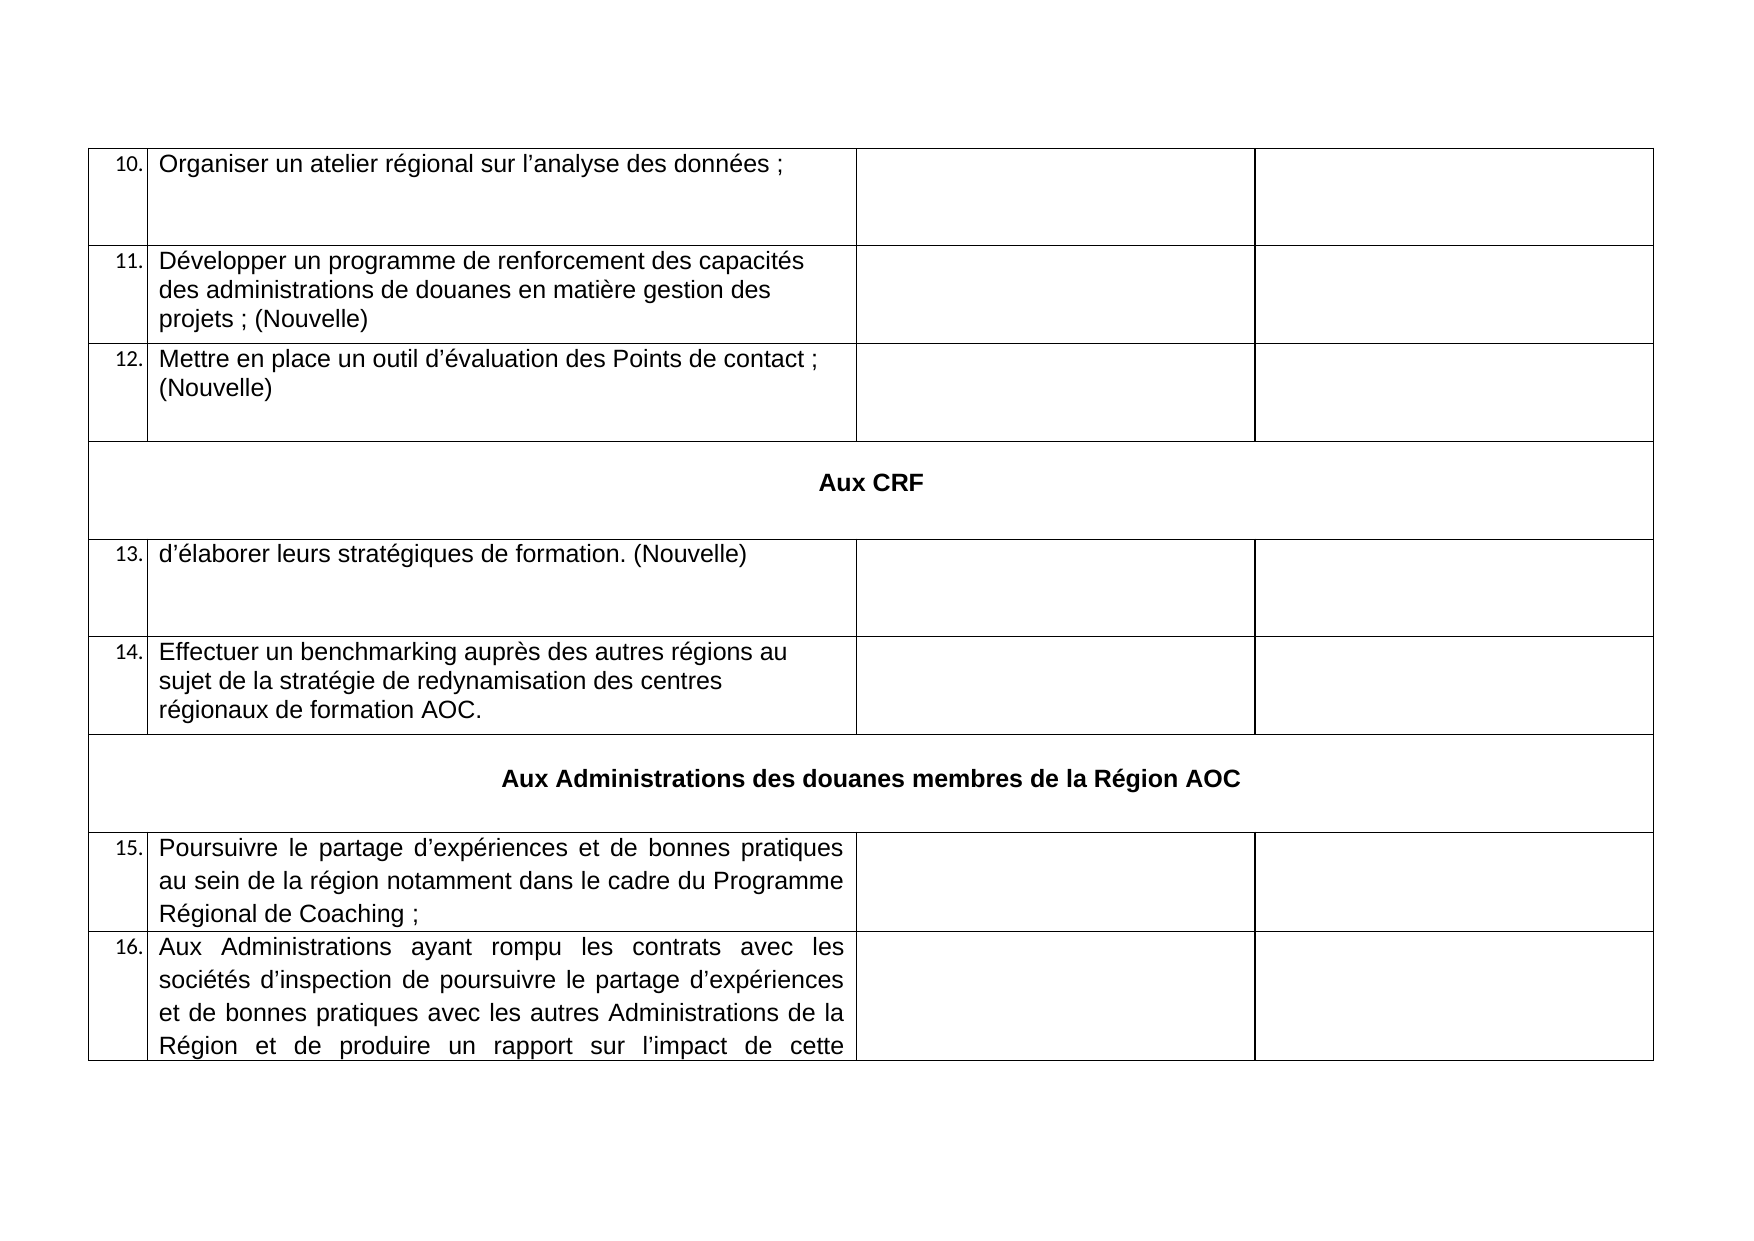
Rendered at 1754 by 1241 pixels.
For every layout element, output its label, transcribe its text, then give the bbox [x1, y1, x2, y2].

table_cell [1256, 637, 1653, 734]
table_cell [857, 149, 1254, 245]
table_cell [148, 932, 856, 1060]
table_cell Effectuer un benchmarking auprès des autres régions au sujet de la stratégie de redynamisation des centres régionaux de formation AOC. [148, 637, 856, 734]
table_cell [1256, 932, 1653, 1060]
table_cell [857, 833, 1254, 931]
table_cell [89, 637, 147, 734]
table_cell Aux Administrations des douanes membres de la Région AOC [89, 735, 1653, 832]
table_cell Organiser un atelier régional sur l’analyse des données ; [148, 149, 856, 245]
table_cell Mettre en place un outil d’évaluation des Points de contact ; (Nouvelle) [148, 344, 856, 441]
table_cell [857, 246, 1254, 343]
table_cell [1256, 149, 1653, 245]
table_cell [1256, 540, 1653, 636]
table_cell [89, 149, 147, 245]
table_cell [857, 540, 1254, 636]
table_cell [857, 344, 1254, 441]
table_cell [857, 637, 1254, 734]
table_cell [1256, 246, 1653, 343]
table_cell [1256, 344, 1653, 441]
table_cell d’élaborer leurs stratégiques de formation. (Nouvelle) [148, 540, 856, 636]
table_cell [1256, 833, 1653, 931]
table_cell [89, 932, 147, 1060]
table_cell [89, 344, 147, 441]
table_cell Poursuivre le partage d’expériences et de bonnes pratiques au sein de la région notamment dans le cadre du Programme Régional de Coaching ; [148, 833, 856, 931]
table_cell Aux CRF [89, 442, 1653, 538]
table_cell Développer un programme de renforcement des capacités des administrations de douanes en matière gestion des projets ; (Nouvelle) [148, 246, 856, 343]
table_cell [89, 246, 147, 343]
table_cell [89, 833, 147, 931]
table_cell [89, 540, 147, 636]
table_cell [857, 932, 1254, 1060]
